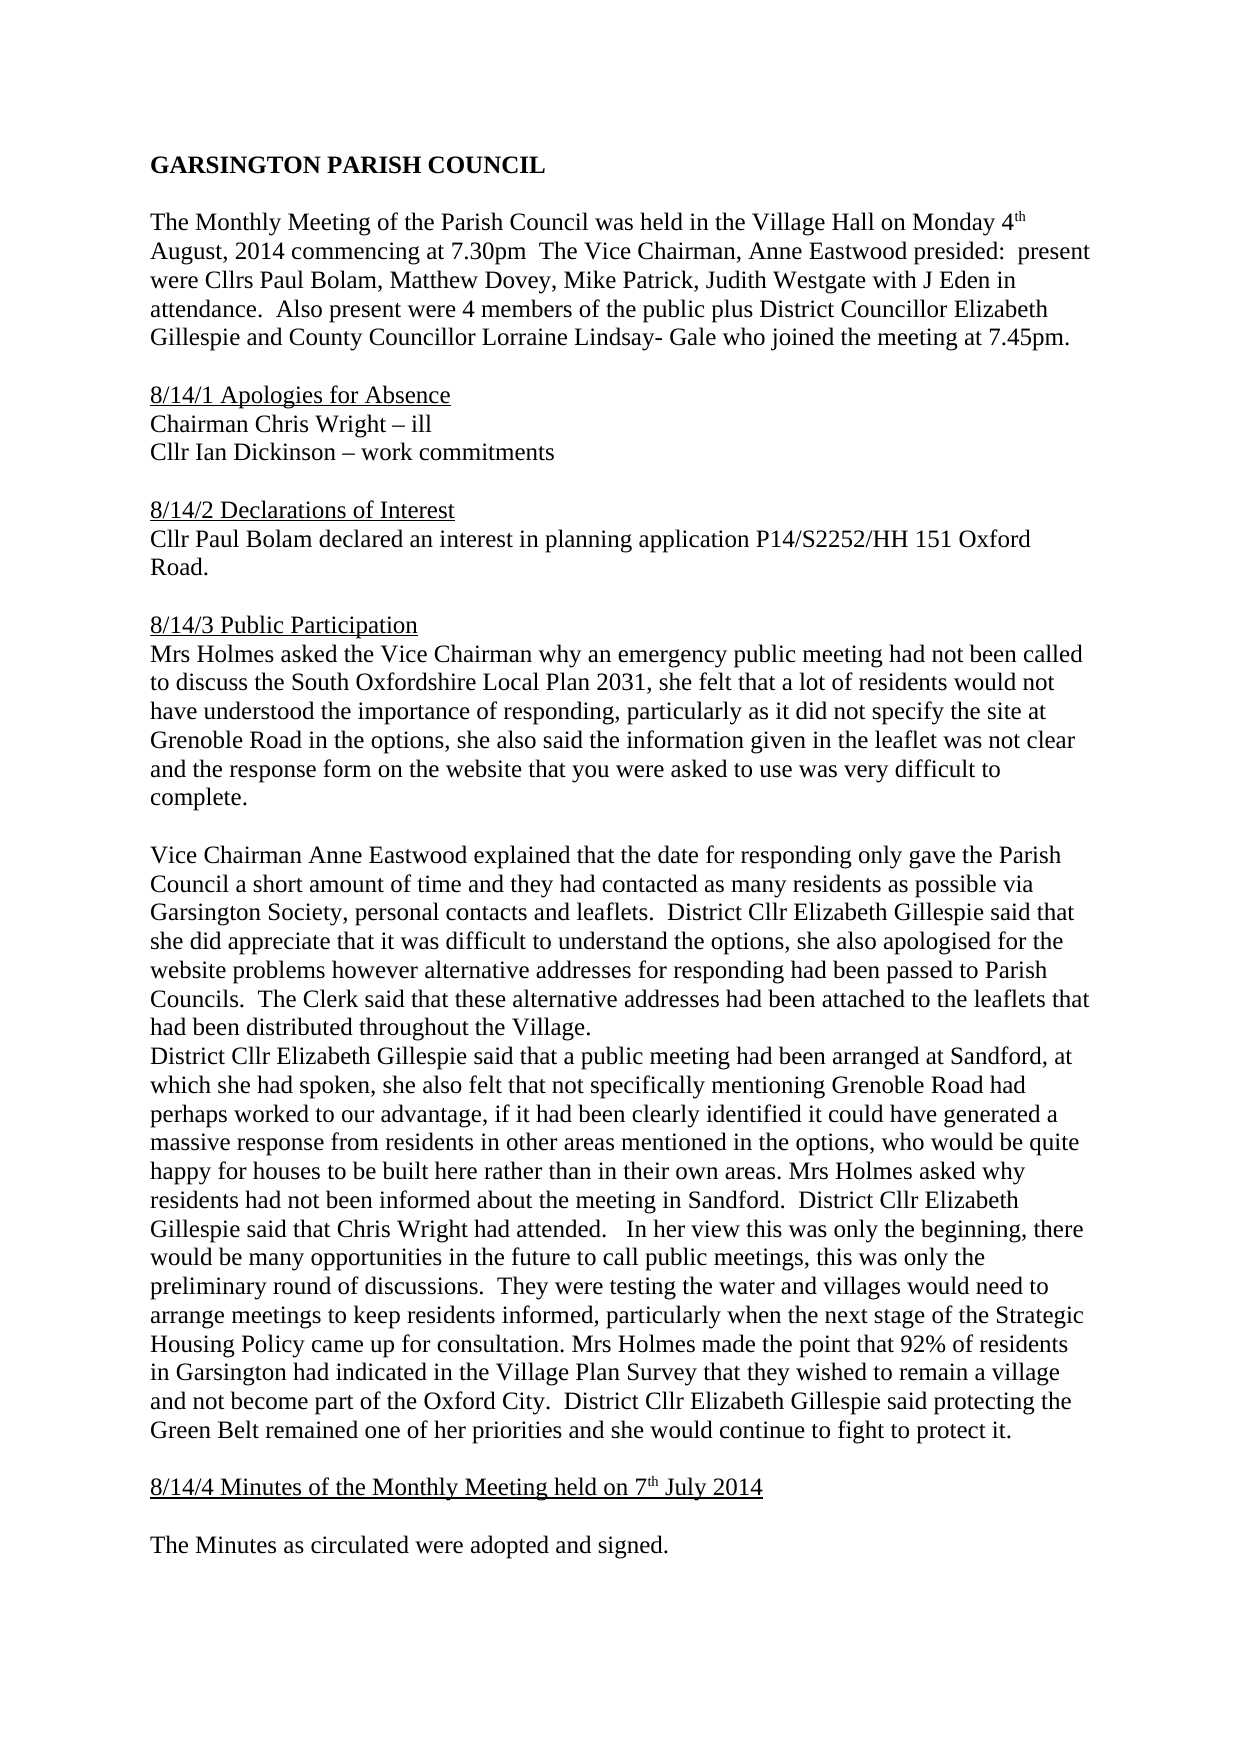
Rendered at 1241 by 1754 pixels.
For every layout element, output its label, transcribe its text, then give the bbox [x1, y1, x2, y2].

text Mrs Holmes asked the Vice Chairman why an emergency public meeting had not been called to discuss the South Oxfordshire Local Plan 2031, she felt that a lot of residents would not have understood the importance of responding, particularly as it did not specify the site at Grenoble Road in the options, she also said the information given in the leaflet was not clear and the response form on the website that you were asked to use was very difficult to complete. [150, 639, 1090, 811]
text 8/14/4 Minutes of the Monthly Meeting held on 7th July 2014 [150, 1472, 1090, 1501]
text The Monthly Meeting of the Parish Council was held in the Village Hall on Monday 4th August, 2014 commencing at 7.30pm The Vice Chairman, Anne Eastwood presided: present were Cllrs Paul Bolam, Matthew Dovey, Mike Patrick, Judith Westgate with J Eden in attendance. Also present were 4 members of the public plus District Councillor Elizabeth Gillespie and County Councillor Lorraine Lindsay- Gale who joined the meeting at 7.45pm. [150, 207, 1090, 351]
text GARSINGTON PARISH COUNCIL [150, 150, 1090, 179]
text 8/14/3 Public Participation [150, 610, 1090, 639]
text District Cllr Elizabeth Gillespie said that a public meeting had been arranged at Sandford, at which she had spoken, she also felt that not specifically mentioning Grenoble Road had perhaps worked to our advantage, if it had been clearly identified it could have generated a massive response from residents in other areas mentioned in the options, who would be quite happy for houses to be built here rather than in their own areas. Mrs Holmes asked why residents had not been informed about the meeting in Sandford. District Cllr Elizabeth Gillespie said that Chris Wright had attended. In her view this was only the beginning, there would be many opportunities in the future to call public meetings, this was only the preliminary round of discussions. They were testing the water and villages would need to arrange meetings to keep residents informed, particularly when the next stage of the Strategic Housing Policy came up for consultation. Mrs Holmes made the point that 92% of residents in Garsington had indicated in the Village Plan Survey that they wished to remain a village and not become part of the Oxford City. District Cllr Elizabeth Gillespie said protecting the Green Belt remained one of her priorities and she would continue to fight to protect it. [150, 1041, 1090, 1444]
text The Minutes as circulated were adopted and signed. [150, 1530, 1090, 1559]
text Cllr Paul Bolam declared an interest in planning application P14/S2252/HH 151 Oxford Road. [150, 524, 1090, 581]
text 8/14/1 Apologies for Absence [150, 380, 1090, 409]
text Cllr Ian Dickinson – work commitments [150, 437, 1090, 466]
text Vice Chairman Anne Eastwood explained that the date for responding only gave the Parish Council a short amount of time and they had contacted as many residents as possible via Garsington Society, personal contacts and leaflets. District Cllr Elizabeth Gillespie said that she did appreciate that it was difficult to understand the options, she also apologised for the website problems however alternative addresses for responding had been passed to Parish Councils. The Clerk said that these alternative addresses had been attached to the leaflets that had been distributed throughout the Village. [150, 840, 1090, 1041]
text 8/14/2 Declarations of Interest [150, 495, 1090, 524]
text Chairman Chris Wright – ill [150, 409, 1090, 437]
